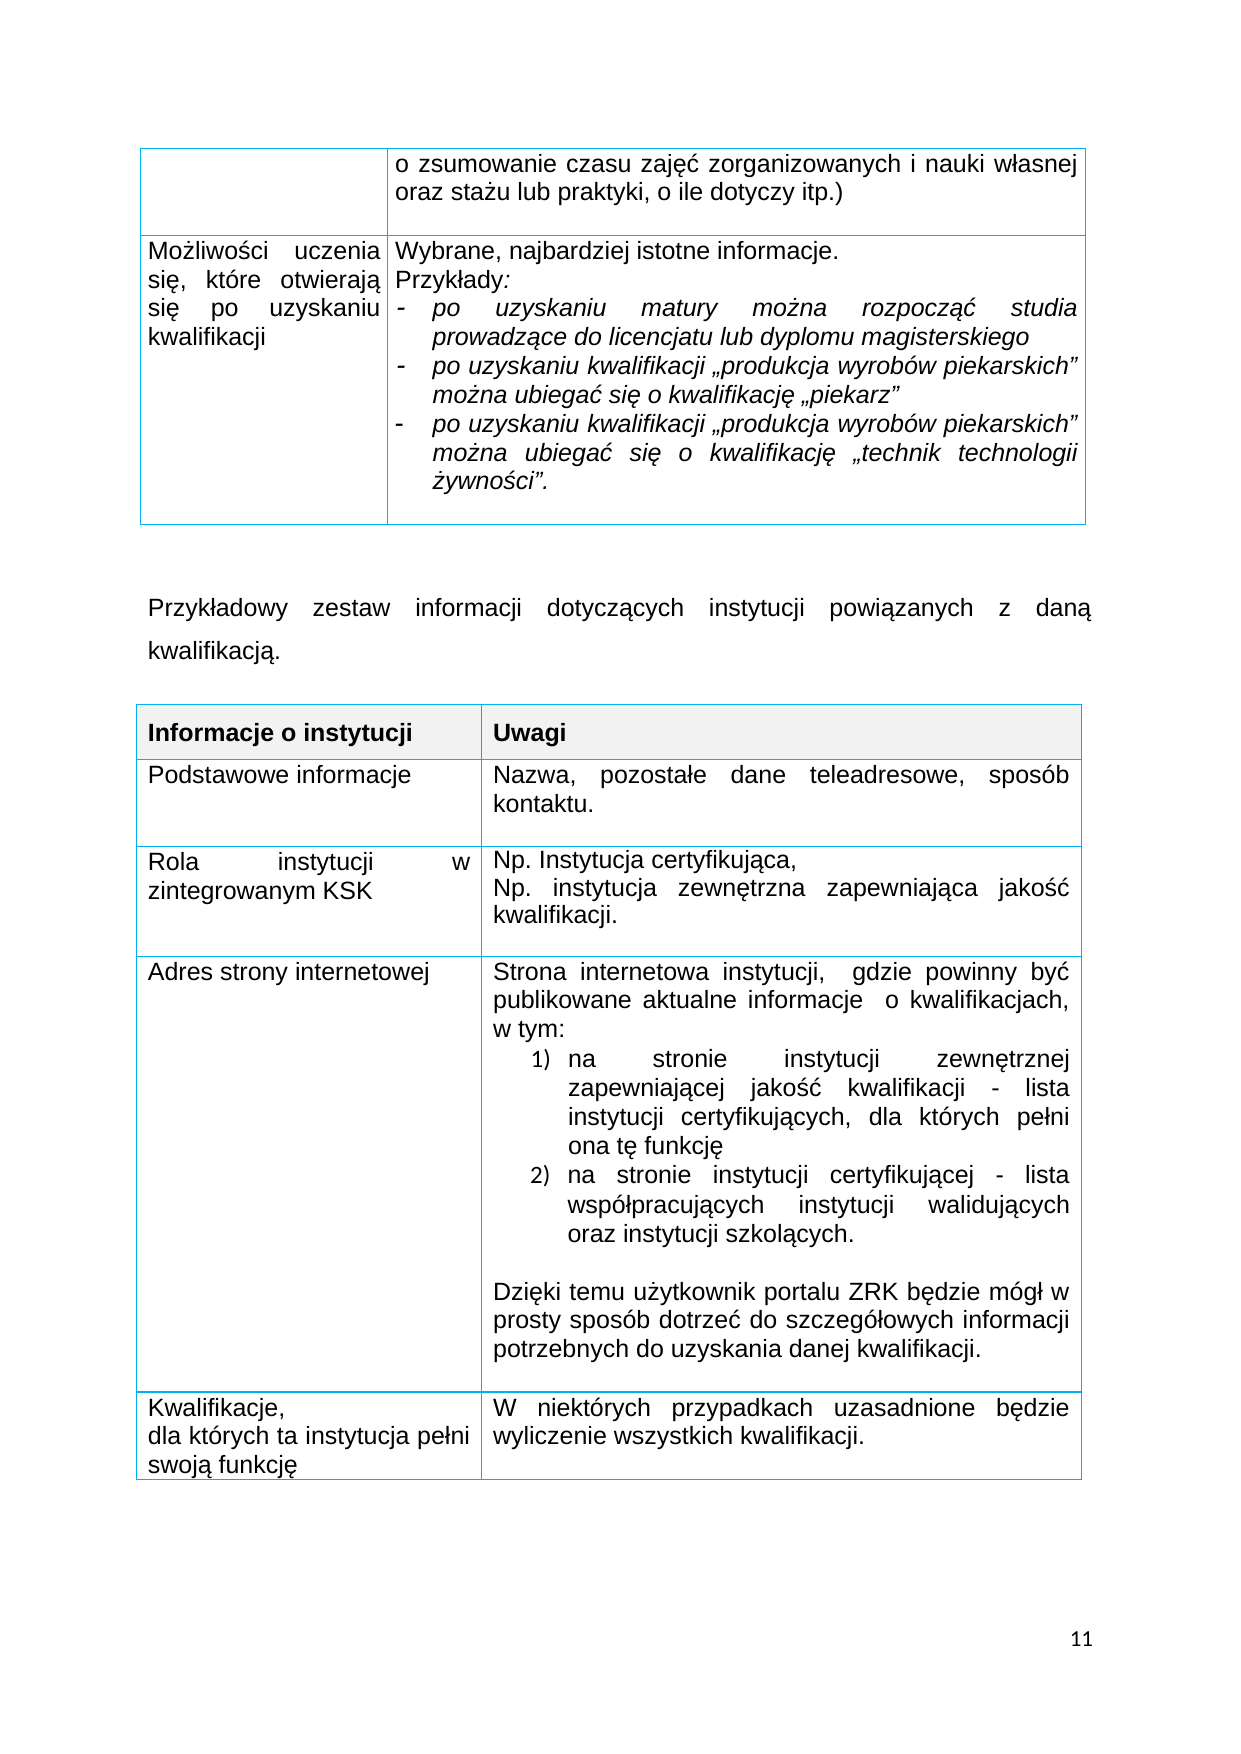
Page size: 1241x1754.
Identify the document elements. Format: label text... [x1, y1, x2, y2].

table_header Informacje o instytucji [137, 705, 481, 759]
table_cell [388, 149, 1085, 235]
table_cell Kwalifikacje, dla których ta instytucja pełni swoją funkcję [137, 1393, 481, 1479]
table_cell Np. Instytucja certyfikująca, Np. instytucja zewnętrzna zapewniająca jakość kwalifikacji. [482, 847, 1081, 956]
table_header Uwagi [482, 705, 1081, 759]
table_cell Możliwości uczenia się, które otwierają się po uzyskaniu kwalifikacji [141, 236, 387, 524]
text Przykładowy zestaw informacji dotyczących instytucji powiązanych z daną kwalifikacją. [148, 593, 1093, 665]
table_cell Adres strony internetowej [137, 957, 481, 1391]
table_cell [141, 149, 387, 235]
table_cell Strona internetowa instytucji, gdzie powinny być publikowane aktualne informacje o kwalifikacjach, w tym: na stronie instytucji zewnętrznej zapewniającej jakość kwalifikacji - lista instytucji certyfikujących, dla których pełni ona tę funkcję na stronie instytucji certyfikującej - lista współpracujących instytucji walidujących oraz instytucji szkolących. Dzięki temu użytkownik portalu ZRK będzie mógł w prosty sposób dotrzeć do szczegółowych informacji potrzebnych do uzyskania danej kwalifikacji. [482, 957, 1081, 1391]
table_cell Podstawowe informacje [137, 760, 481, 846]
table_cell Nazwa, pozostałe dane teleadresowe, sposób kontaktu. [482, 760, 1081, 846]
table_cell W niektórych przypadkach uzasadnione będzie wyliczenie wszystkich kwalifikacji. [482, 1393, 1081, 1479]
table_cell Wybrane, najbardziej istotne informacje. Przykłady: po uzyskaniu matury można rozpocząć studia prowadzące do licencjatu lub dyplomu magisterskiego po uzyskaniu kwalifikacji „produkcja wyrobów piekarskich” można ubiegać się o kwalifikację „piekarz” po uzyskaniu kwalifikacji „produkcja wyrobów piekarskich” można ubiegać się o kwalifikację „technik technologii żywności”. [388, 236, 1085, 524]
table_cell Rola instytucji w zintegrowanym KSK [137, 847, 481, 956]
